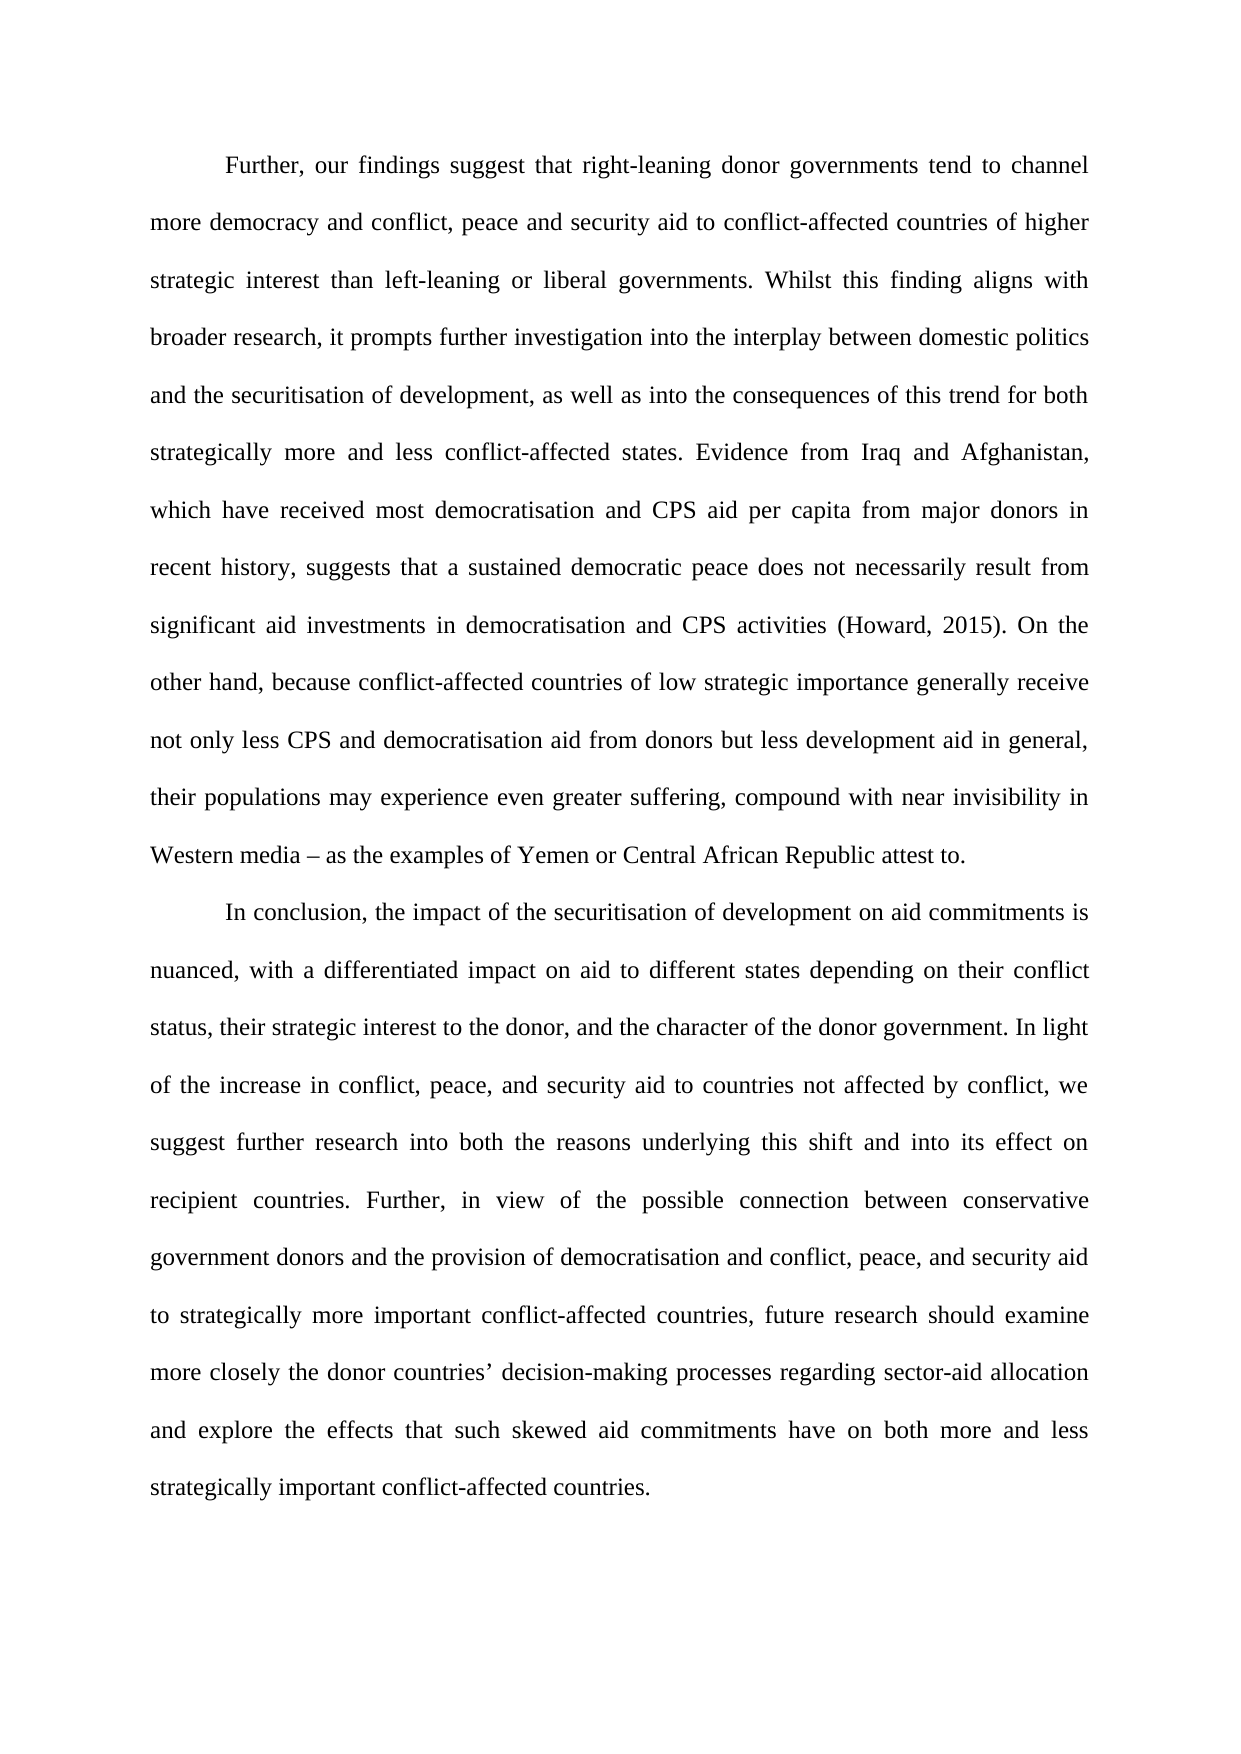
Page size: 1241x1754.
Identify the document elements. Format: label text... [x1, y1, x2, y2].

text In conclusion, the impact of the securitisation of development on aid commitments is nuanced, with a differentiated impact on aid to different states depending on their conflict status, their strategic interest to the donor, and the character of the donor government. In light of the increase in conflict, peace, and security aid to countries not affected by conflict, we suggest further research into both the reasons underlying this shift and into its effect on recipient countries. Further, in view of the possible connection between conservative government donors and the provision of democratisation and conflict, peace, and security aid to strategically more important conflict-affected countries, future research should examine more closely the donor countries’ decision-making processes regarding sector-aid allocation and explore the effects that such skewed aid commitments have on both more and less strategically important conflict-affected countries. [150, 897, 1090, 1501]
text Further, our findings suggest that right-leaning donor governments tend to channel more democracy and conflict, peace and security aid to conflict-affected countries of higher strategic interest than left-leaning or liberal governments. Whilst this finding aligns with broader research, it prompts further investigation into the interplay between domestic politics and the securitisation of development, as well as into the consequences of this trend for both strategically more and less conflict-affected states. Evidence from Iraq and Afghanistan, which have received most democratisation and CPS aid per capita from major donors in recent history, suggests that a sustained democratic peace does not necessarily result from significant aid investments in democratisation and CPS activities (Howard, 2015). On the other hand, because conflict-affected countries of low strategic importance generally receive not only less CPS and democratisation aid from donors but less development aid in general, their populations may experience even greater suffering, compound with near invisibility in Western media – as the examples of Yemen or Central African Republic attest to. [150, 150, 1090, 869]
